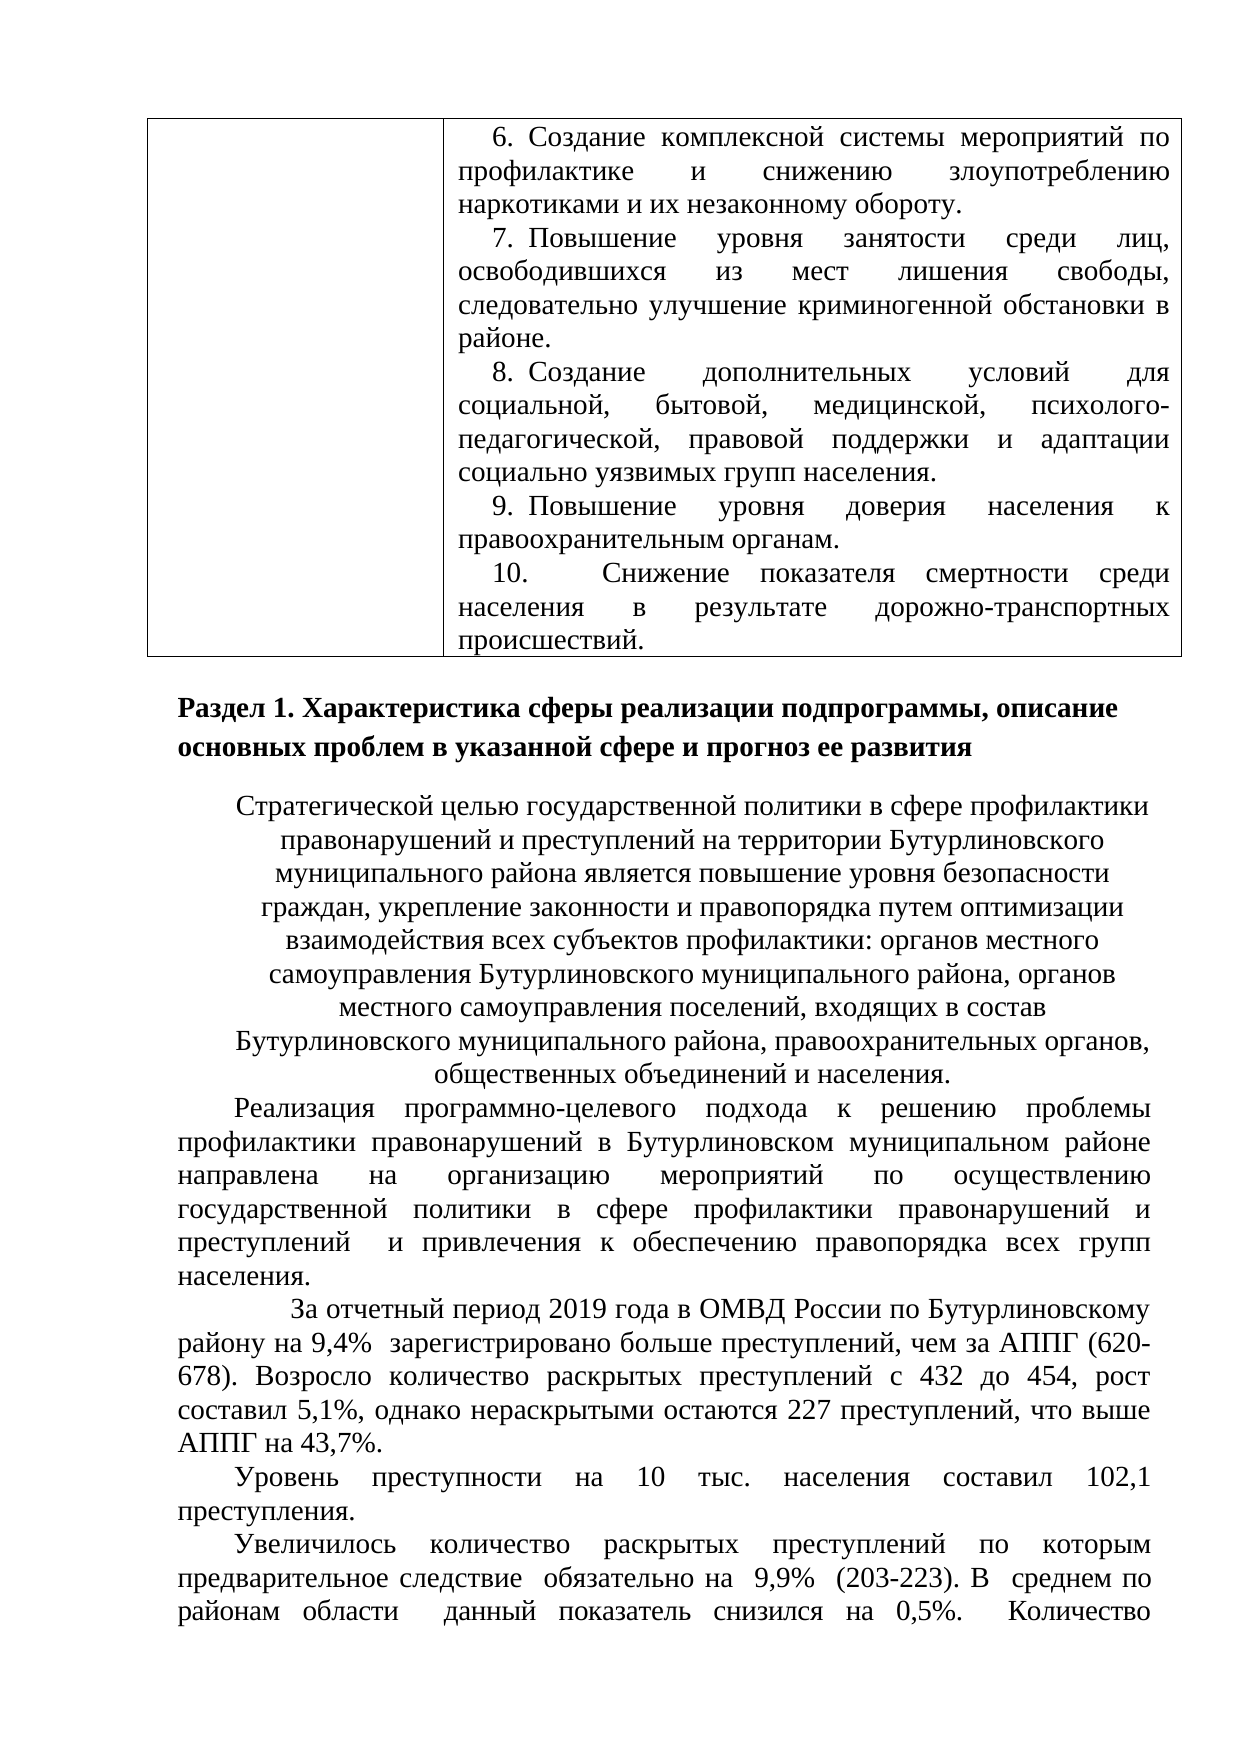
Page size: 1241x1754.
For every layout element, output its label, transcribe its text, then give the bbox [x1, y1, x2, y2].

text За отчетный период 2019 года в ОМВД России по Бутурлиновскому району на 9,4% зарегистрировано больше преступлений, чем за АППГ (620-678). Возросло количество раскрытых преступлений с 432 до 454, рост составил 5,1%, однако нераскрытыми остаются 227 преступлений, что выше АППГ на 43,7%. [177, 1291, 1152, 1459]
text Уровень преступности на 10 тыс. населения составил 102,1 преступления. [177, 1459, 1152, 1526]
text Стратегической целью государственной политики в сфере профилактики правонарушений и преступлений на территории Бутурлиновского муниципального района является повышение уровня безопасности граждан, укрепление законности и правопорядка путем оптимизации взаимодействия всех субъектов профилактики: органов местного самоуправления Бутурлиновского муниципального района, органов местного самоуправления поселений, входящих в состав Бутурлиновского муниципального района, правоохранительных органов, общественных объединений и населения. [233, 788, 1152, 1090]
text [177, 1526, 1152, 1627]
text Раздел 1. Характеристика сферы реализации подпрограммы, описание основных проблем в указанной сфере и прогноз ее развития [177, 690, 1152, 762]
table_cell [148, 119, 443, 656]
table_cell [444, 119, 1181, 656]
text Реализация программно-целевого подхода к решению проблемы профилактики правонарушений в Бутурлиновском муниципальном районе направлена на организацию мероприятий по осуществлению государственной политики в сфере профилактики правонарушений и преступлений и привлечения к обеспечению правопорядка всех групп населения. [177, 1090, 1152, 1291]
